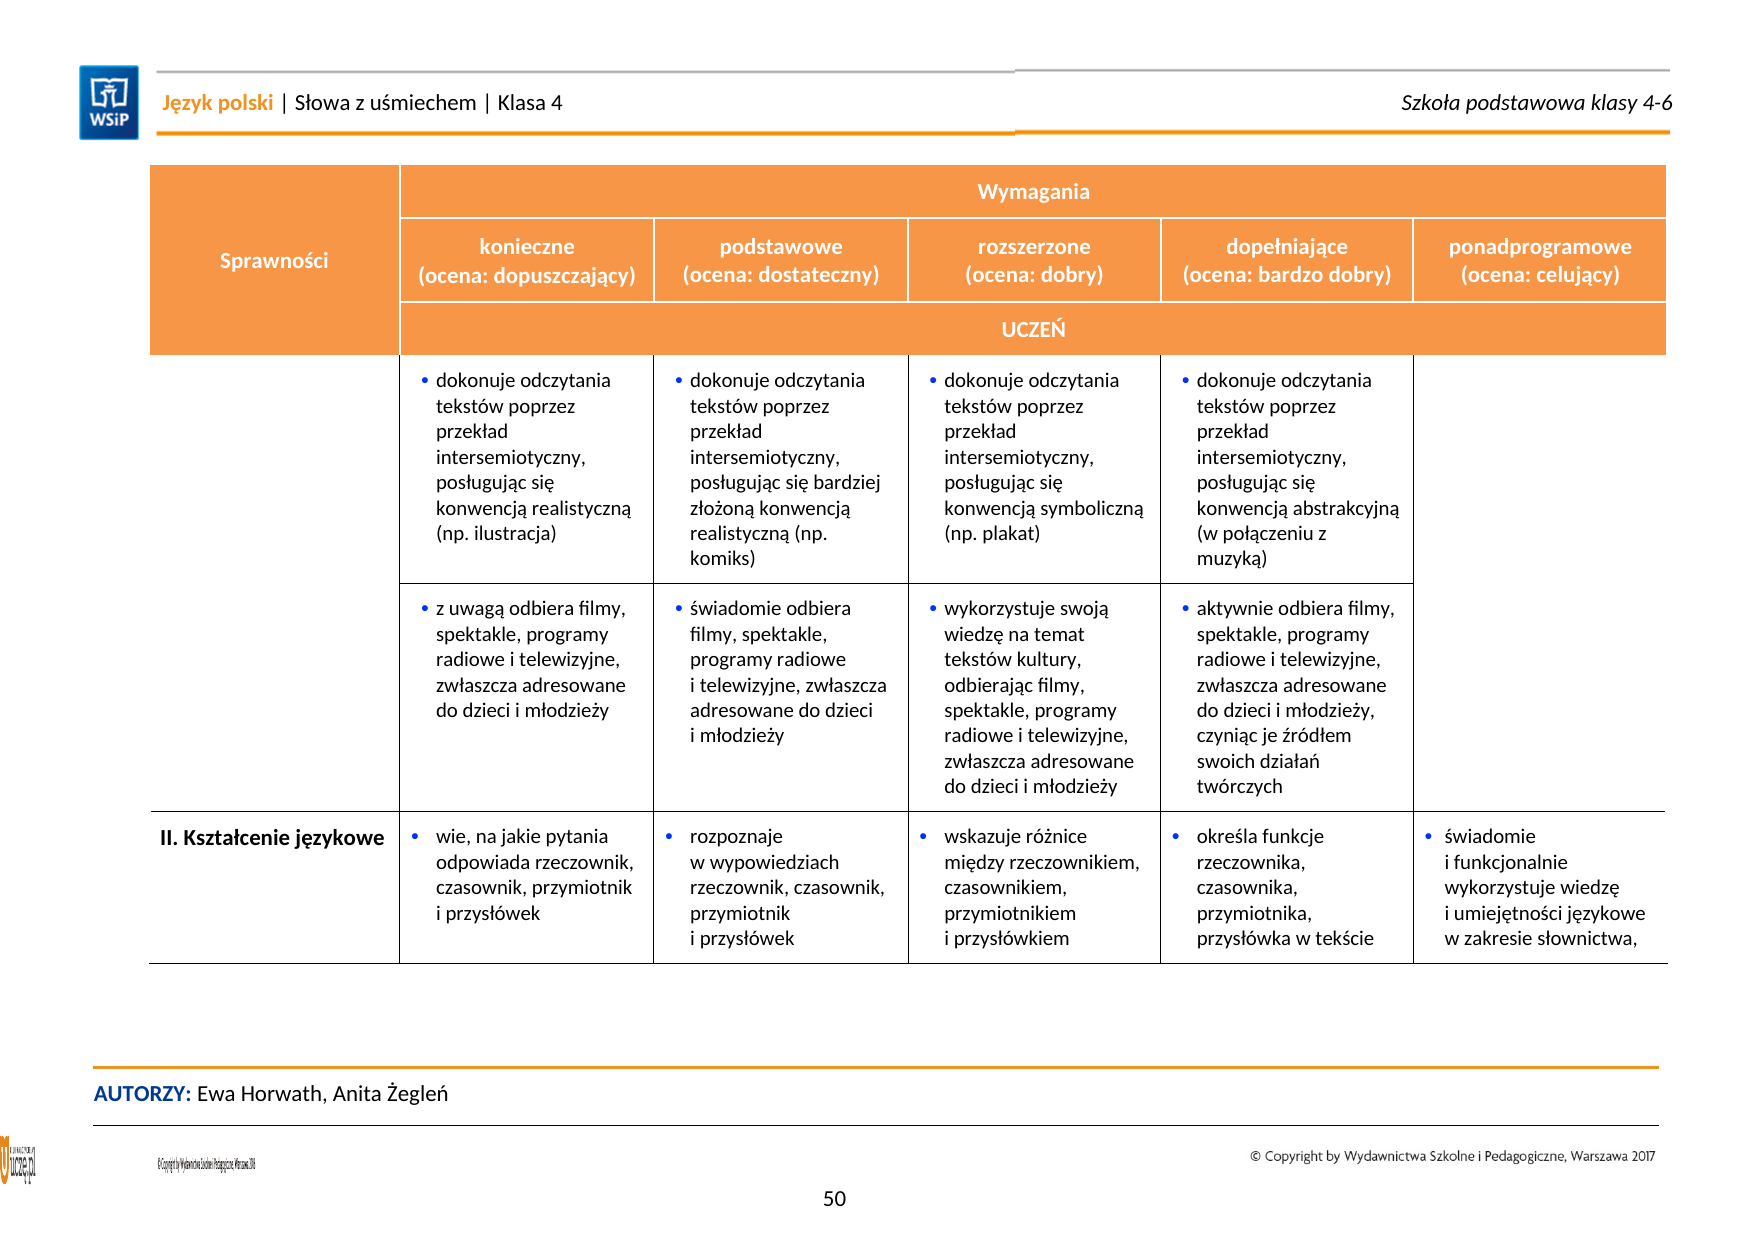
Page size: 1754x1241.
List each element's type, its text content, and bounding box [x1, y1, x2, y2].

table_cell dokonuje odczytania tekstów poprzez przekład intersemiotyczny, posługując się konwencją abstrakcyjną (w połączeniu z muzyką) [1161, 357, 1413, 583]
table_cell wskazuje różnice między rzeczownikiem, czasownikiem, przymiotnikiem i przysłówkiem [909, 812, 1160, 962]
table_header Sprawności [150, 165, 399, 355]
table_cell II. Kształcenie językowe [149, 811, 399, 962]
table_cell świadomie odbiera filmy, spektakle, programy radiowe i telewizyjne, zwłaszcza adresowane do dzieci i młodzieży [654, 584, 908, 811]
table_cell dokonuje odczytania tekstów poprzez przekład intersemiotyczny, posługując się konwencją symboliczną (np. plakat) [909, 357, 1160, 583]
table_cell wykorzystuje swoją wiedzę na temat tekstów kultury, odbierając filmy, spektakle, programy radiowe i telewizyjne, zwłaszcza adresowane do dzieci i młodzieży [909, 584, 1160, 811]
table_cell dokonuje odczytania tekstów poprzez przekład intersemiotyczny, posługując się bardziej złożoną konwencją realistyczną (np. komiks) [654, 357, 908, 583]
picture [1664, 102, 1670, 109]
table_cell dokonuje odczytania tekstów poprzez przekład intersemiotyczny, posługując się konwencją realistyczną (np. ilustracja) [400, 357, 653, 583]
table_cell wie, na jakie pytania odpowiada rzeczownik, czasownik, przymiotnik i przysłówek [400, 812, 653, 962]
table_cell z uwagą odbiera filmy, spektakle, programy radiowe i telewizyjne, zwłaszcza adresowane do dzieci i młodzieży [400, 584, 653, 811]
table_cell rozpoznaje w wypowiedziach rzeczownik, czasownik, przymiotnik i przysłówek [654, 812, 908, 962]
table_cell dopełniające (ocena: bardzo dobry) [1162, 219, 1412, 301]
table_cell ponadprogramowe (ocena: celujący) [1414, 219, 1666, 301]
table_cell określa funkcje rzeczownika, czasownika, przymiotnika, przysłówka w tekście [1161, 812, 1413, 962]
table_cell konieczne (ocena: dopuszczający) [401, 219, 653, 301]
picture [0, 6, 1671, 164]
table_cell podstawowe (ocena: dostateczny) [655, 219, 907, 301]
table_cell rozszerzone (ocena: dobry) [909, 219, 1160, 301]
table_header Wymagania [401, 165, 1666, 217]
picture [1242, 1139, 1668, 1185]
table_cell aktywnie odbiera filmy, spektakle, programy radiowe i telewizyjne, zwłaszcza adresowane do dzieci i młodzieży, czyniąc je źródłem swoich działań twórczych [1161, 584, 1413, 811]
table_cell UCZEŃ [401, 303, 1666, 355]
